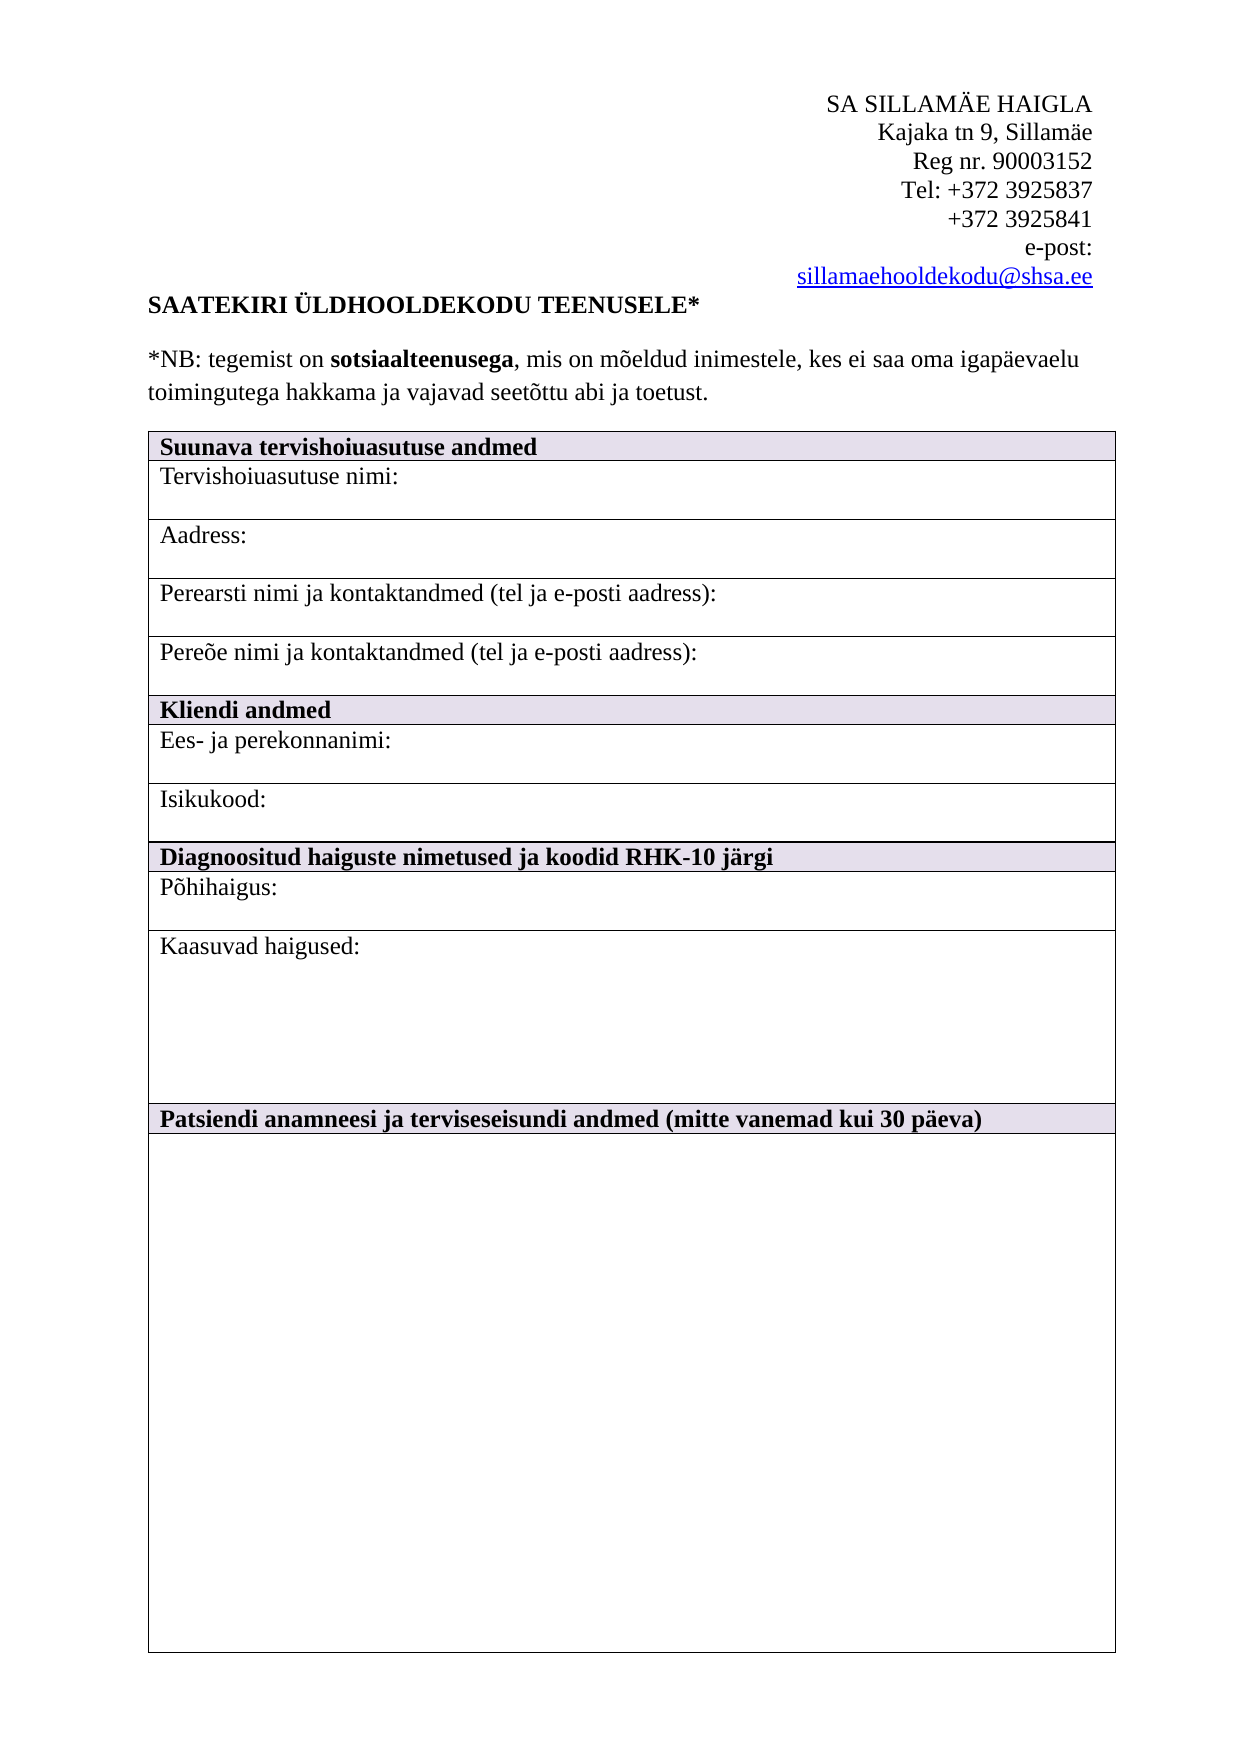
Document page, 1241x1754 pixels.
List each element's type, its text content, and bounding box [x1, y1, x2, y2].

table_cell Perearsti nimi ja kontaktandmed (tel ja e-posti aadress): [149, 579, 1115, 636]
table_cell Kliendi andmed [149, 696, 1115, 724]
table_cell Isikukood: [149, 784, 1115, 841]
table_cell Patsiendi anamneesi ja terviseseisundi andmed (mitte vanemad kui 30 päeva) [149, 1104, 1115, 1133]
table_cell Diagnoositud haiguste nimetused ja koodid RHK-10 järgi [149, 843, 1115, 871]
table_cell Tervishoiuasutuse nimi: [149, 461, 1115, 519]
table_header Suunava tervishoiuasutuse andmed [149, 432, 1115, 460]
table_cell Pereõe nimi ja kontaktandmed (tel ja e-posti aadress): [149, 637, 1115, 694]
text SAATEKIRI ÜLDHOOLDEKODU TEENUSELE* [148, 290, 1092, 319]
table_cell Ees- ja perekonnanimi: [149, 725, 1115, 783]
text e-post: sillamaehooldekodu@shsa.ee [664, 232, 1092, 290]
table_cell Põhihaigus: [149, 872, 1115, 930]
text Tel: +372 3925837 [664, 175, 1092, 204]
text Reg nr. 90003152 [664, 146, 1092, 175]
table_cell Aadress: [149, 520, 1115, 577]
text SA SILLAMÄE HAIGLA [664, 89, 1092, 117]
table_cell Kaasuvad haigused: [149, 931, 1115, 1103]
table_cell [149, 1134, 1115, 1652]
text *NB: tegemist on sotsiaalteenusega, mis on mõeldud inimestele, kes ei saa oma igapäevaelu toimingutega hakkama ja vajavad seetõttu abi ja toetust. [148, 344, 1092, 406]
text +372 3925841 [664, 204, 1092, 232]
text Kajaka tn 9, Sillamäe [664, 117, 1092, 146]
